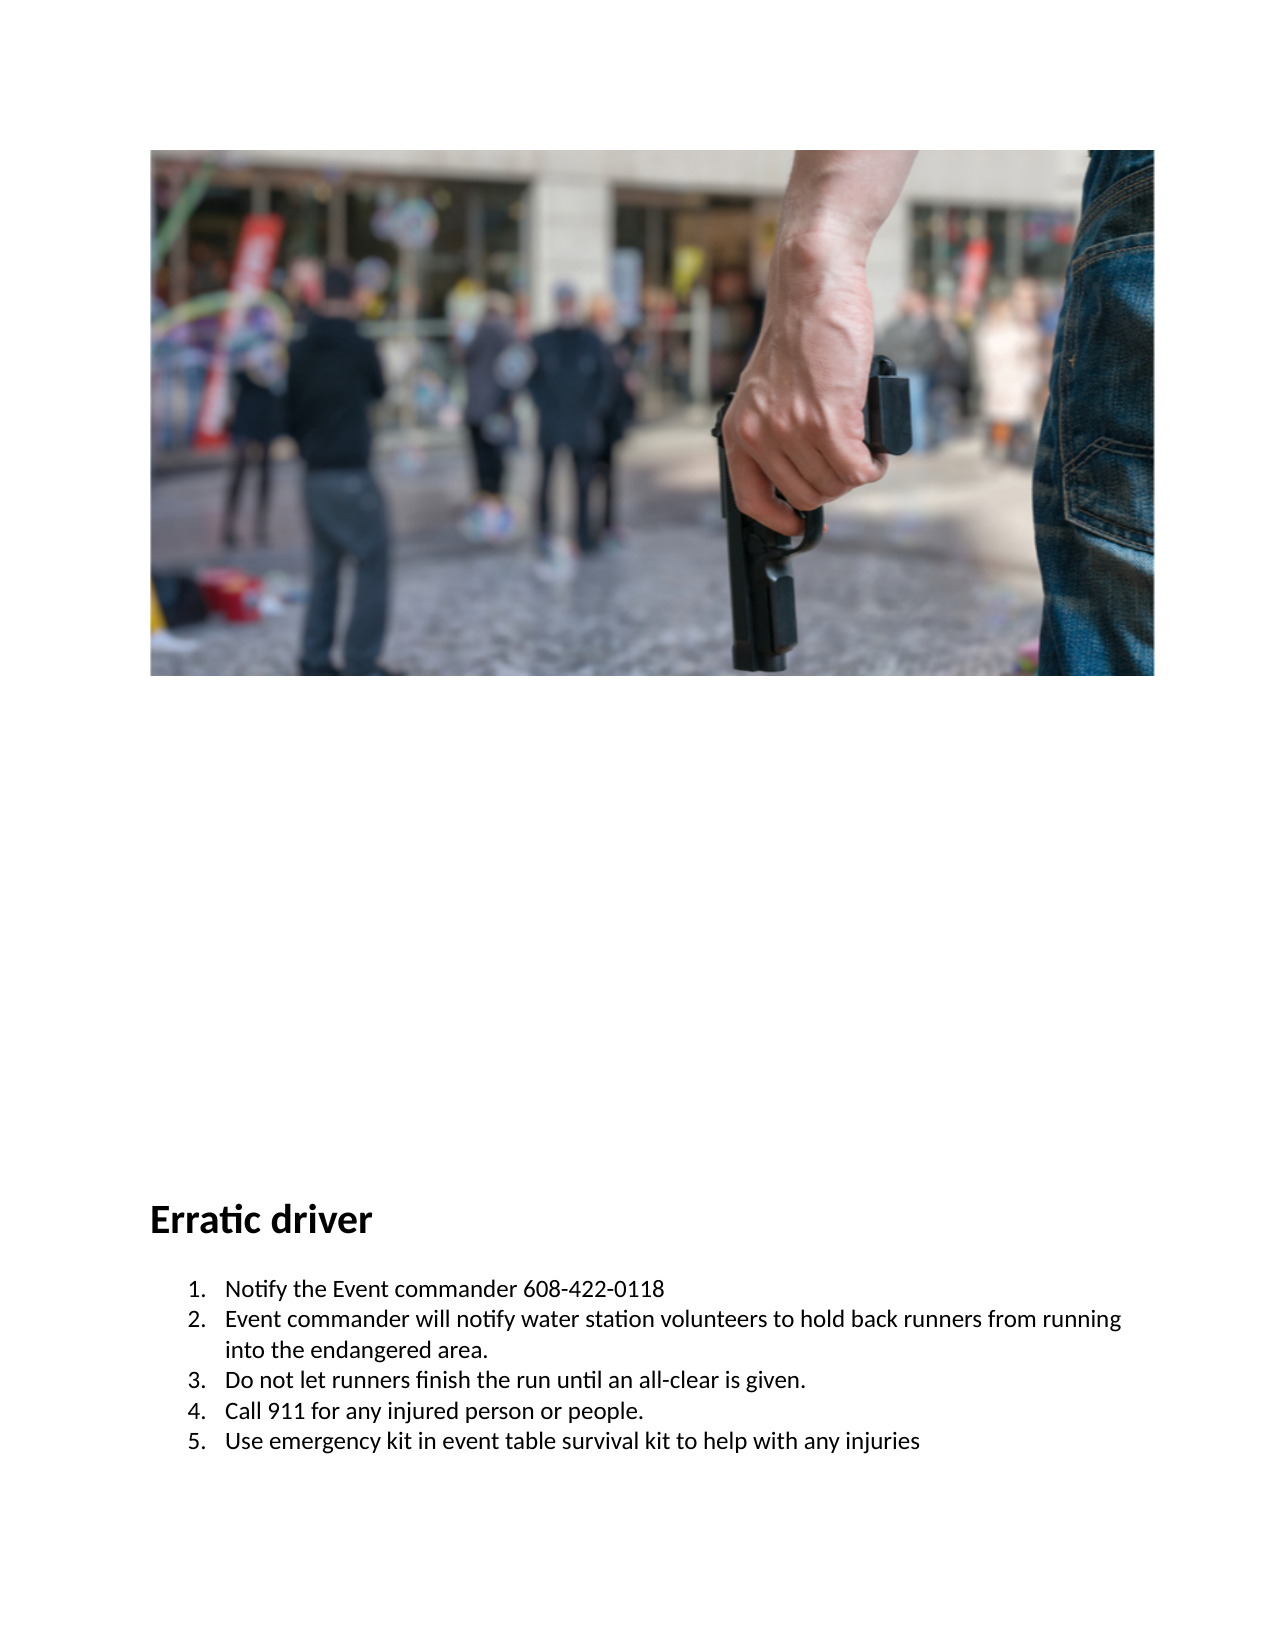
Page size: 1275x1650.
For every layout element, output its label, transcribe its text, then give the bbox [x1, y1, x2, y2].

list Call 911 for any injured person or people. [187, 1395, 1125, 1425]
list Notify the Event commander 608-422-0118 [187, 1273, 1125, 1303]
list Do not let runners finish the run until an all-clear is given. [187, 1364, 1125, 1395]
picture [150, 150, 1155, 676]
list Use emergency kit in event table survival kit to help with any injuries [187, 1425, 1125, 1456]
list Event commander will notify water station volunteers to hold back runners from running into the endangered area. [187, 1303, 1125, 1364]
text Erratic driver [150, 1193, 1125, 1244]
